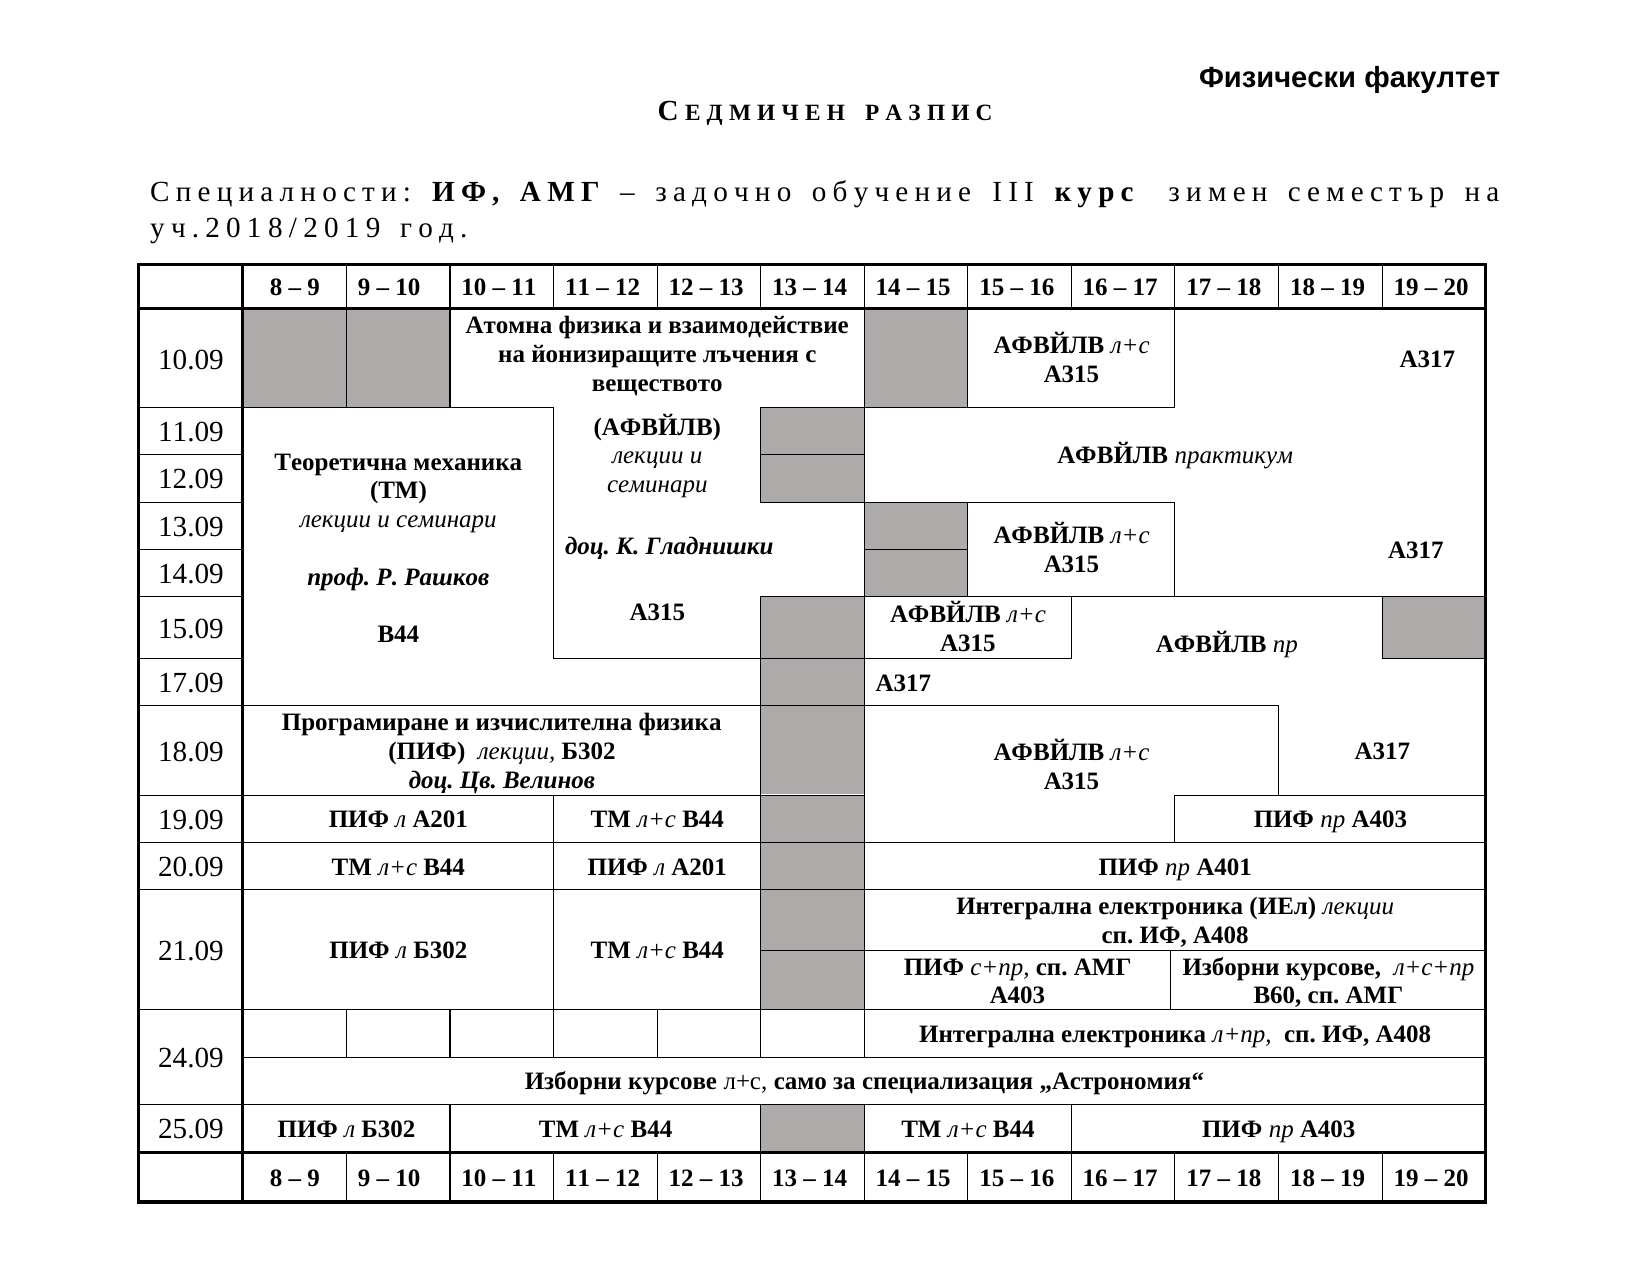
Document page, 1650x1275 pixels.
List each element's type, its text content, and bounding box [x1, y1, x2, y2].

table_cell 15 – 16 [968, 1154, 1071, 1200]
table_cell 25.09 [140, 1105, 241, 1151]
title Физически факултет [150, 60, 1500, 93]
table_cell А317 [865, 658, 1484, 705]
text Специалности: ИФ, АМГ – задочно обучение III курс зимен семестър на уч.2018/2019 год. [150, 174, 1500, 244]
table_cell ПИФ л А201 [554, 843, 760, 889]
table_cell 20.09 [140, 843, 241, 889]
table_header 12 – 13 [658, 266, 760, 307]
table_cell 13 – 14 [761, 1154, 864, 1200]
table_cell [761, 597, 864, 658]
table_cell ПИФ л Б302 [244, 1105, 449, 1151]
table_cell [761, 890, 864, 950]
table_cell [554, 1010, 657, 1057]
table_cell АФВЙЛВ л+с А315 [865, 597, 1071, 658]
table_cell [761, 706, 864, 794]
table_cell ПИФ пр А401 [865, 843, 1484, 889]
table_header 10 – 11 [451, 266, 553, 307]
table_cell 19 – 20 [1383, 1154, 1484, 1200]
table_header [140, 266, 241, 307]
table_cell 11 – 12 [554, 1154, 657, 1200]
table_cell [347, 310, 449, 407]
table_cell 24.09 [140, 1010, 241, 1104]
table_cell ПИФ л Б302 [244, 890, 553, 1009]
table_cell ПИФ пр А403 [1175, 796, 1484, 842]
table_cell [451, 1010, 553, 1057]
table_cell 12 – 13 [658, 1154, 760, 1200]
table_cell [347, 1010, 449, 1057]
table_cell 16 – 17 [1072, 1154, 1174, 1200]
table_cell ТМ л+с В44 [865, 1105, 1071, 1151]
table_cell ТМ л+с В44 [451, 1105, 760, 1151]
table_cell 11.09 [140, 408, 241, 454]
table_cell ТМ л+с В44 [244, 843, 553, 889]
table_cell Изборни курсове л+с, само за специализация „Астрономия“ [244, 1058, 1484, 1104]
table_cell ТМ л+с В44 [554, 890, 760, 1009]
table_cell [658, 1010, 760, 1057]
table_cell [761, 1105, 864, 1151]
table_cell ПИФ с+пр, сп. АМГ А403 [865, 951, 1170, 1009]
table_cell Интегрална електроника л+пр, сп. ИФ, А408 [865, 1010, 1484, 1057]
table_cell 18 – 19 [1279, 1154, 1382, 1200]
table_cell АФВЙЛВ практикум [865, 407, 1484, 502]
table_cell [244, 1010, 346, 1057]
table_cell А317 [1279, 705, 1484, 794]
table_cell 15.09 [140, 597, 241, 658]
table_cell [865, 795, 1174, 842]
table_cell 14 – 15 [865, 1154, 967, 1200]
table_cell ПИФ пр А403 [1072, 1105, 1484, 1151]
table_cell ТМ л+с В44 [554, 796, 760, 842]
table_cell 14.09 [140, 550, 241, 596]
table_cell доц. К. Гладнишки [554, 502, 864, 596]
table_cell [761, 408, 864, 454]
table_header 14 – 15 [865, 266, 967, 307]
table_cell [761, 796, 864, 842]
table_cell [865, 310, 967, 407]
table_cell (АФВЙЛВ) лекции и семинари [554, 407, 760, 502]
table_cell [865, 550, 967, 596]
table_cell 9 – 10 [347, 1154, 449, 1200]
table_cell АФВЙЛВ пр [1072, 597, 1382, 658]
table_header 16 – 17 [1072, 266, 1174, 307]
table_cell [865, 503, 967, 549]
table_cell 19.09 [140, 796, 241, 842]
table_cell [761, 843, 864, 889]
table_cell Теоретична механика (ТМ) лекции и семинари проф. Р. Рашков В44 [244, 408, 553, 658]
table_cell АФВЙЛВ л+с А315 [968, 503, 1174, 596]
table_cell 8 – 9 [244, 1154, 346, 1200]
table_cell [761, 659, 864, 705]
table_header 19 – 20 [1383, 266, 1484, 307]
table_header 13 – 14 [761, 266, 864, 307]
table_cell [761, 1010, 864, 1057]
table_cell [761, 455, 864, 502]
table_header 15 – 16 [968, 266, 1071, 307]
table_cell [1383, 597, 1484, 658]
table_cell [140, 1154, 241, 1200]
subtitle Седмичен разпис [150, 93, 1500, 127]
table_cell 13.09 [140, 503, 241, 549]
table_header 11 – 12 [554, 266, 657, 307]
table_cell А315 [554, 596, 760, 658]
table_cell 21.09 [140, 890, 241, 1009]
table_header 8 – 9 [244, 266, 346, 307]
table_cell [244, 310, 346, 407]
table_cell Изборни курсове, л+с+пр В60, сп. АМГ [1171, 951, 1484, 1009]
table_cell АФВЙЛВ л+с А315 [968, 310, 1174, 407]
table_header 9 – 10 [347, 266, 449, 307]
table_header 18 – 19 [1279, 266, 1382, 307]
table_cell 10.09 [140, 310, 241, 407]
table_cell Програмиране и изчислителна физика (ПИФ) лекции, Б302 доц. Цв. Велинов [244, 706, 760, 794]
table_cell ПИФ л А201 [244, 796, 553, 842]
table_cell А317 [1175, 502, 1484, 596]
table_header 17 – 18 [1175, 266, 1278, 307]
table_cell А317 [1175, 310, 1484, 407]
table_cell 12.09 [140, 455, 241, 502]
table_cell 17.09 [140, 659, 241, 705]
table_cell [761, 951, 864, 1009]
table_cell АФВЙЛВ л+с А315 [865, 706, 1278, 794]
table_cell 18.09 [140, 706, 241, 794]
table_cell [244, 658, 760, 705]
table_cell Атомна физика и взаимодействие на йонизиращите лъчения с веществото [451, 310, 864, 407]
table_cell Интегрална електроника (ИЕл) лекции сп. ИФ, А408 [865, 890, 1484, 950]
table_cell 10 – 11 [451, 1154, 553, 1200]
table_cell 17 – 18 [1175, 1154, 1278, 1200]
